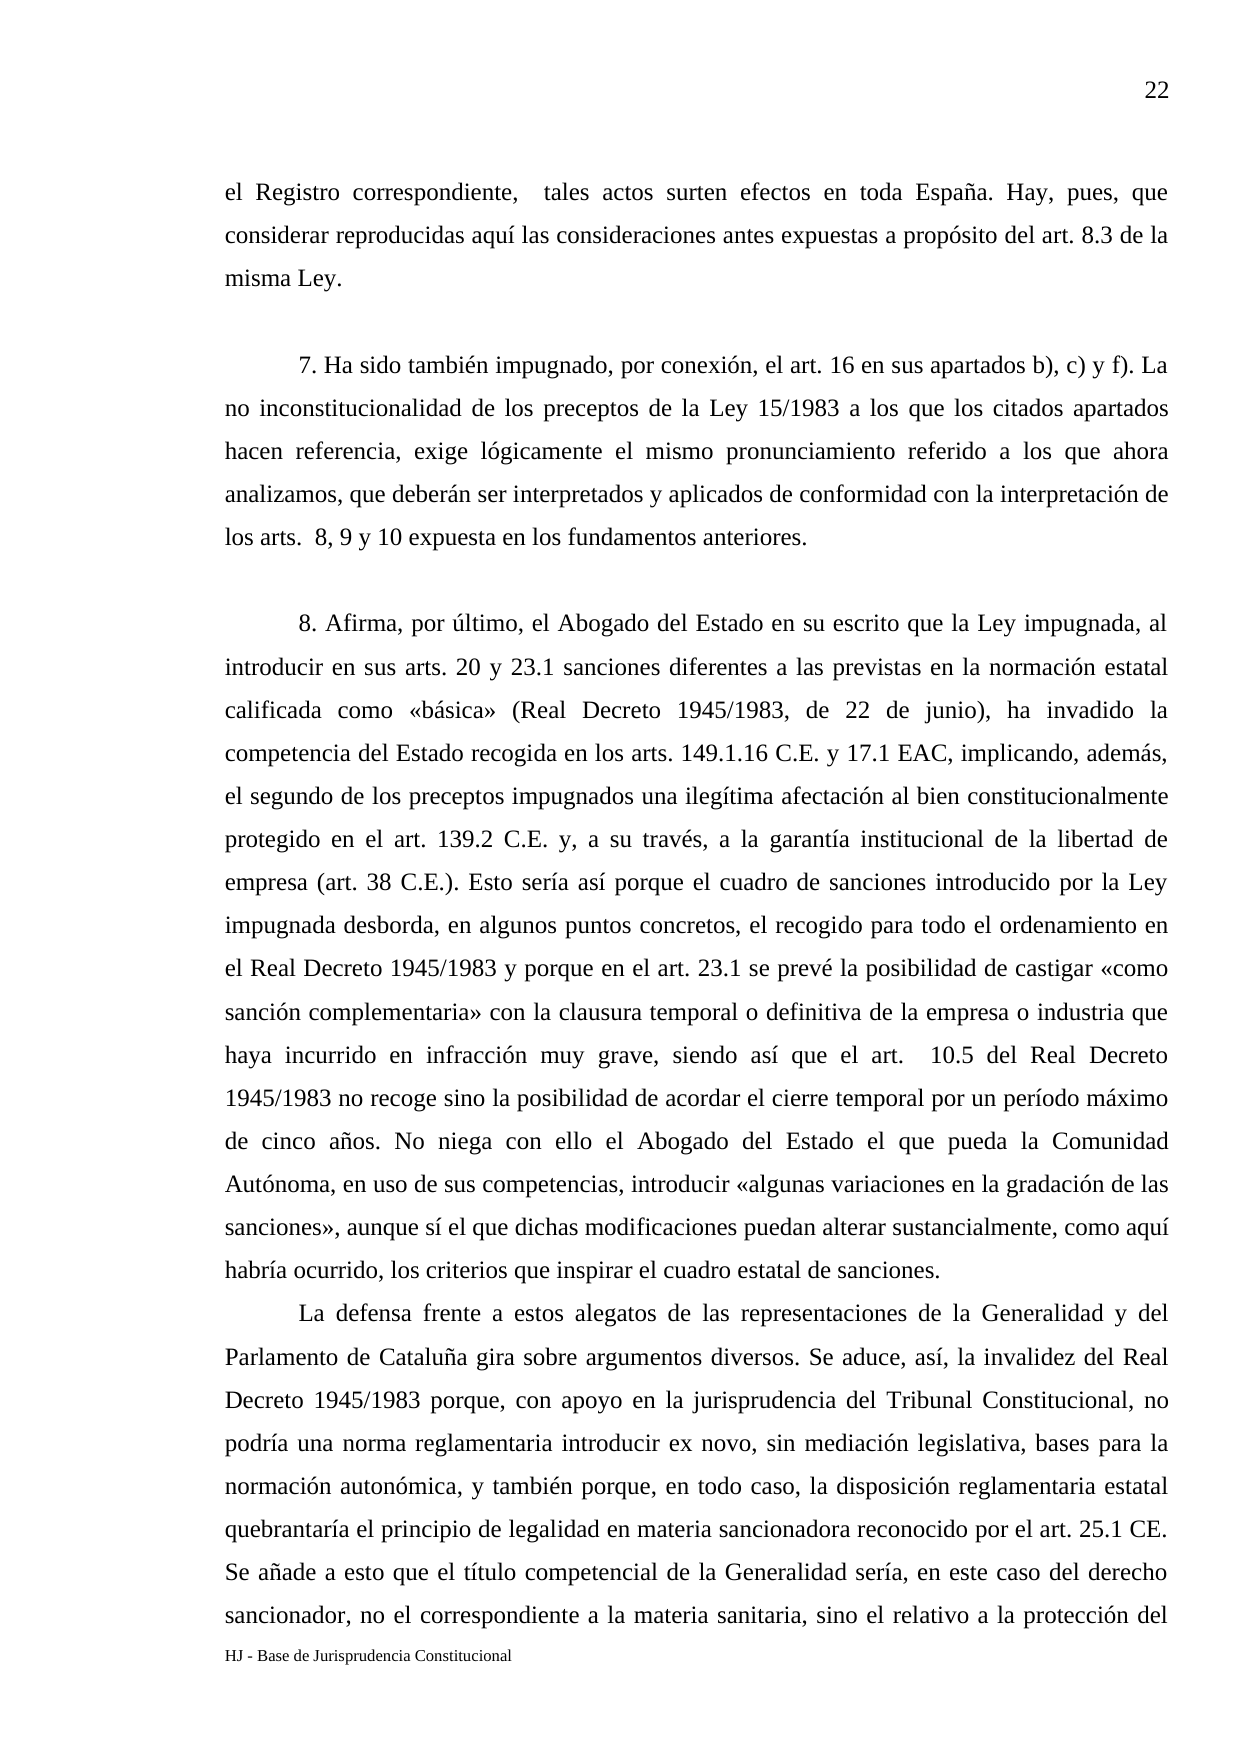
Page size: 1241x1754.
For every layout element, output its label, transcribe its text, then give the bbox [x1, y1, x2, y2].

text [224, 177, 1169, 292]
text 8. Afirma, por último, el Abogado del Estado en su escrito que la Ley impugnada, al introducir en sus arts. 20 y 23.1 sanciones diferentes a las previstas en la normación estatal calificada como «básica» (Real Decreto 1945/1983, de 22 de junio), ha invadido la competencia del Estado recogida en los arts. 149.1.16 C.E. y 17.1 EAC, implicando, además, el segundo de los preceptos impugnados una ilegítima afectación al bien constitucionalmente protegido en el art. 139.2 C.E. y, a su través, a la garantía institucional de la libertad de empresa (art. 38 C.E.). Esto sería así porque el cuadro de sanciones introducido por la Ley impugnada desborda, en algunos puntos concretos, el recogido para todo el ordenamiento en el Real Decreto 1945/1983 y porque en el art. 23.1 se prevé la posibilidad de castigar «como sanción complementaria» con la clausura temporal o definitiva de la empresa o industria que haya incurrido en infracción muy grave, siendo así que el art. 10.5 del Real Decreto 1945/1983 no recoge sino la posibilidad de acordar el cierre temporal por un período máximo de cinco años. No niega con ello el Abogado del Estado el que pueda la Comunidad Autónoma, en uso de sus competencias, introducir «algunas variaciones en la gradación de las sanciones», aunque sí el que dichas modificaciones puedan alterar sustancialmente, como aquí habría ocurrido, los criterios que inspirar el cuadro estatal de sanciones. [224, 608, 1169, 1284]
text 7. Ha sido también impugnado, por conexión, el art. 16 en sus apartados b), c) y f). La no inconstitucionalidad de los preceptos de la Ley 15/1983 a los que los citados apartados hacen referencia, exige lógicamente el mismo pronunciamiento referido a los que ahora analizamos, que deberán ser interpretados y aplicados de conformidad con la interpretación de los arts. 8, 9 y 10 expuesta en los fundamentos anteriores. [224, 350, 1169, 551]
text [224, 1298, 1169, 1629]
